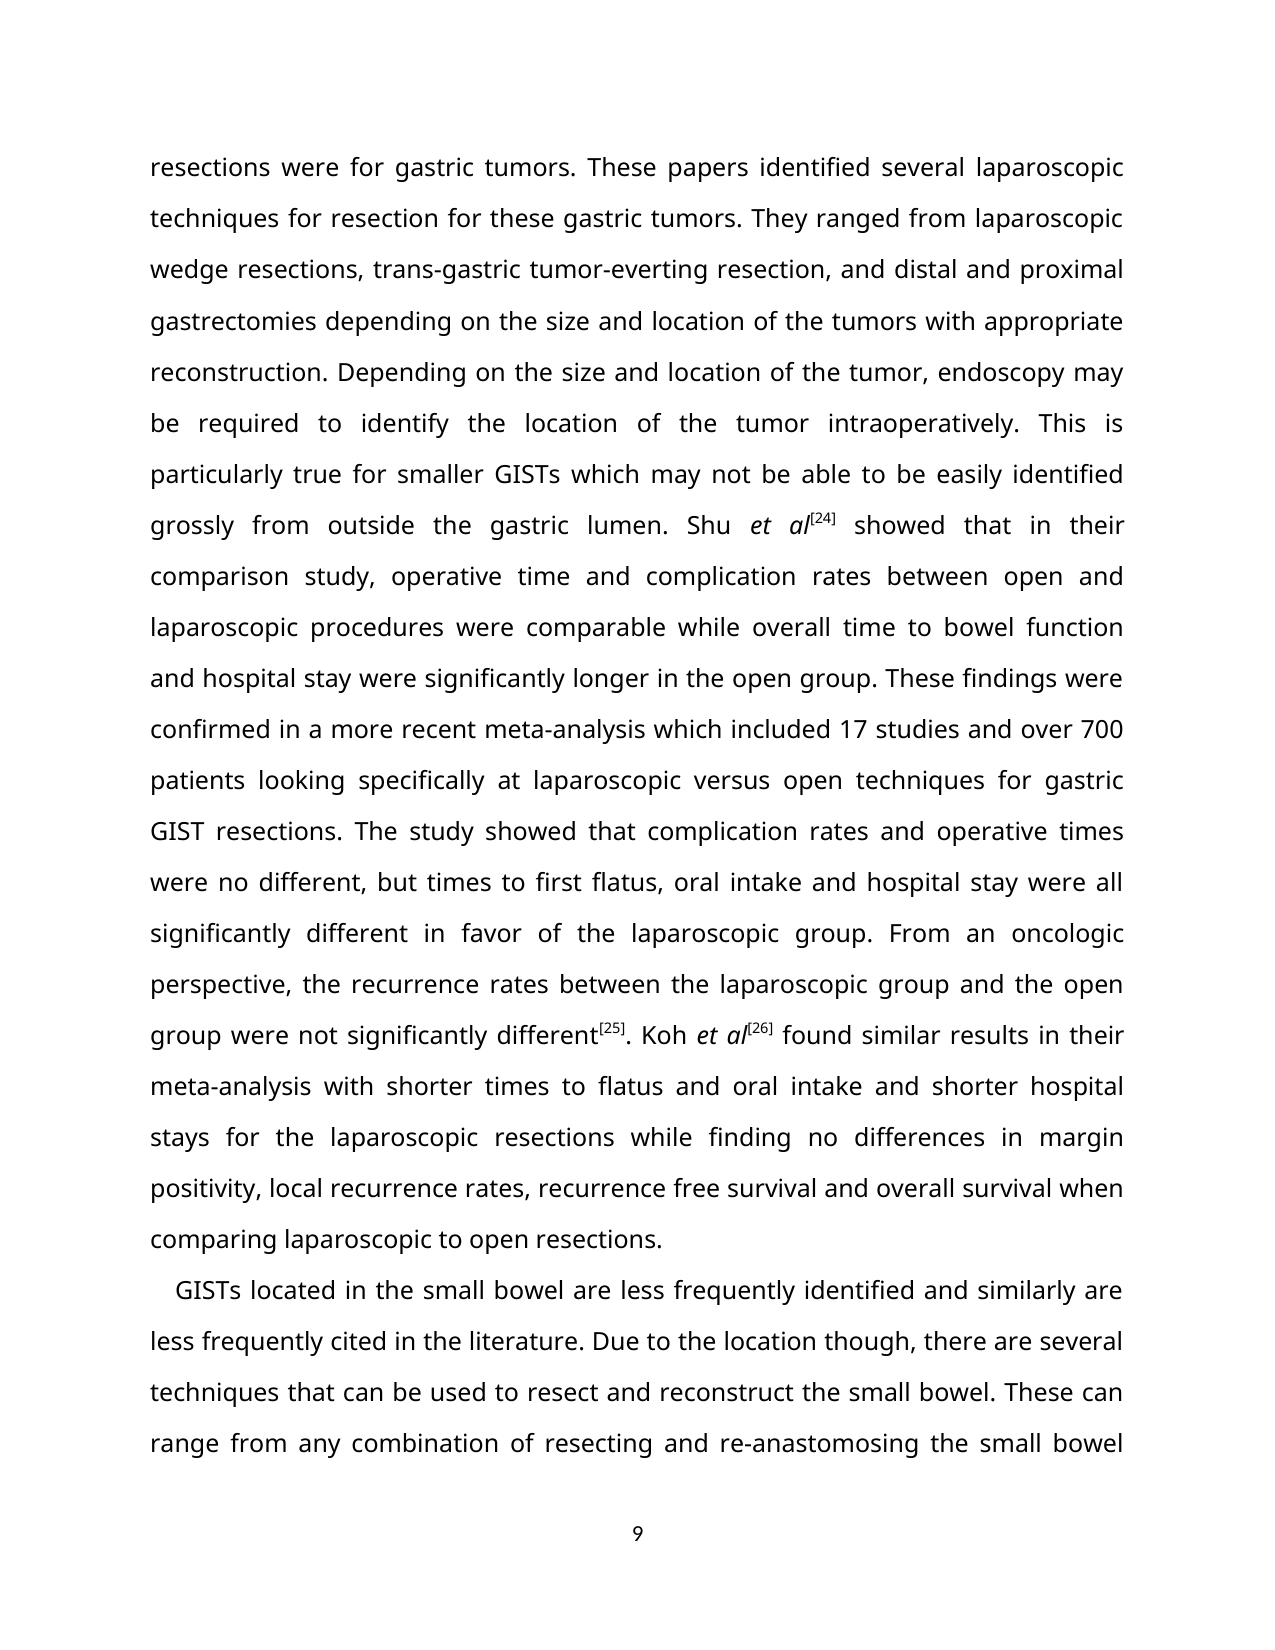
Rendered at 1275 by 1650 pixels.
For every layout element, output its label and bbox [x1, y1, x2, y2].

text [150, 150, 1125, 1256]
text [150, 1273, 1125, 1460]
